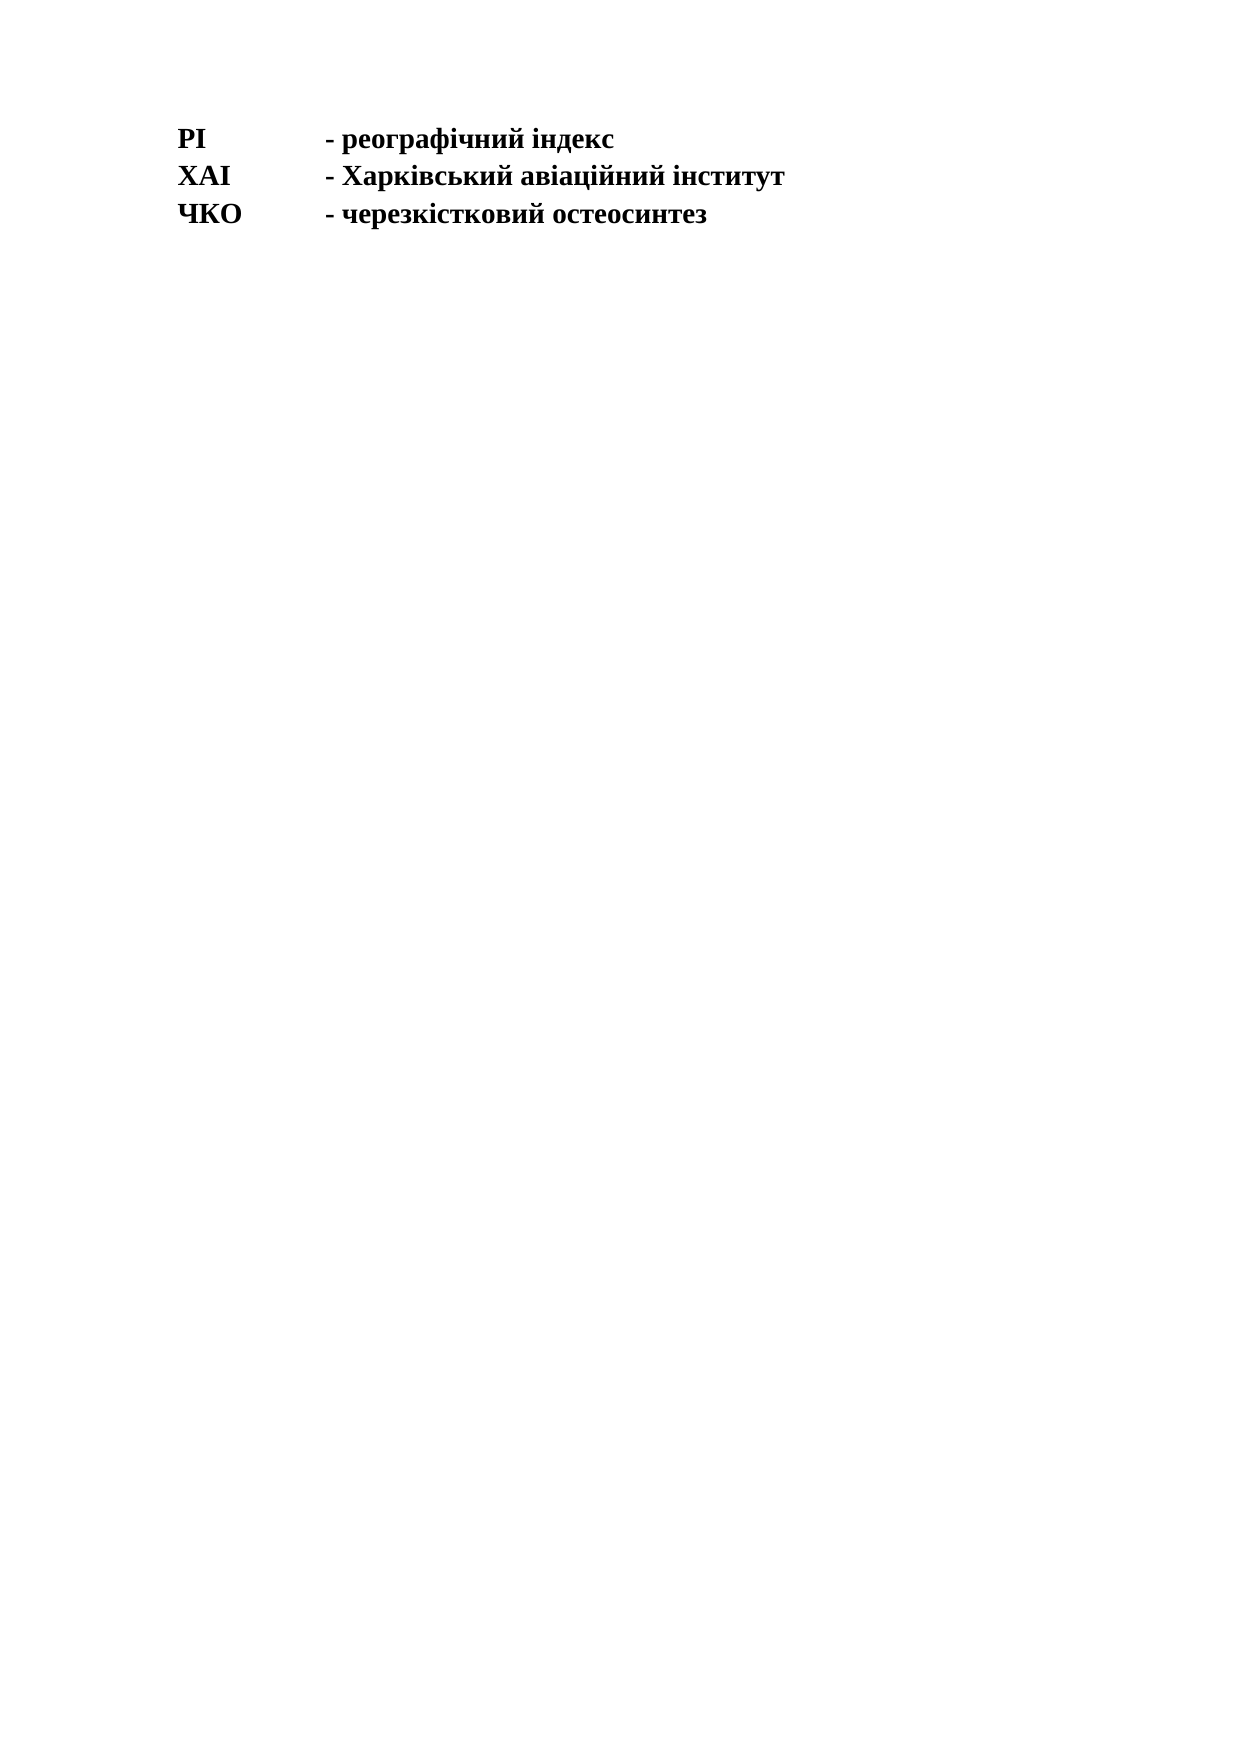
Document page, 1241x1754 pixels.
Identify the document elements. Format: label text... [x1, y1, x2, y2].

text РІ - реографічний індекс [177, 118, 1152, 156]
text ХАІ - Харківський авіаційний інститут [177, 156, 1152, 193]
text ЧКО - черезкістковий остеосинтез [177, 193, 1152, 231]
